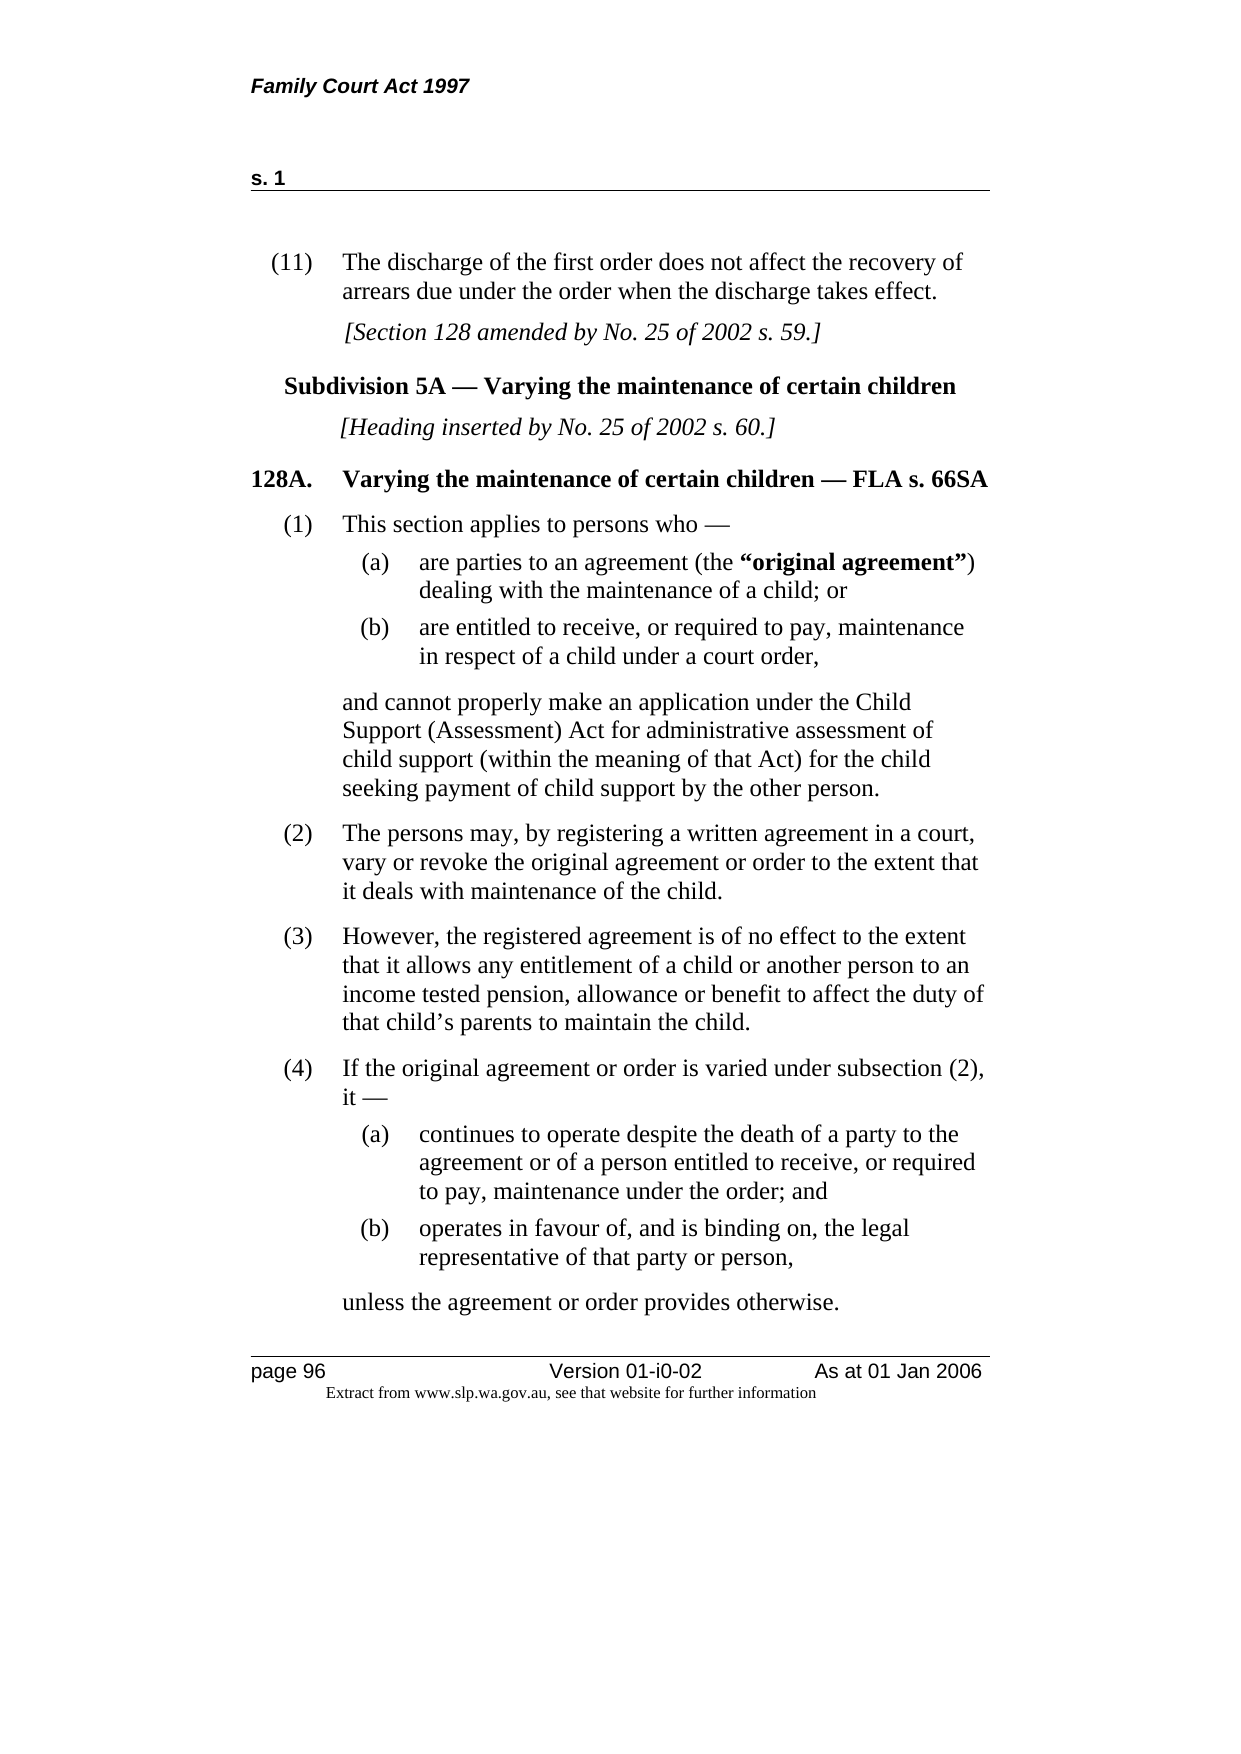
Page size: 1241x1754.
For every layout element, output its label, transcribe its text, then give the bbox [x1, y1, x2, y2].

text (3) However, the registered agreement is of no effect to the extent that it allows any entitlement of a child or another person to an income tested pension, allowance or benefit to affect the duty of that child’s parents to maintain the child. [251, 921, 990, 1036]
text (b) operates in favour of, and is binding on, the legal representative of that party or person, [251, 1213, 990, 1271]
text (a) continues to operate despite the death of a party to the agreement or of a person entitled to receive, or required to pay, maintenance under the order; and [251, 1119, 990, 1205]
text (1) This section applies to persons who — [251, 509, 990, 538]
subtitle 128A. Varying the maintenance of certain children — FLA s. 66SA [251, 464, 990, 493]
text (2) The persons may, by registering a written agreement in a court, vary or revoke the original agreement or order to the extent that it deals with maintenance of the child. [251, 818, 990, 904]
text (4) If the original agreement or order is varied under subsection (2), it — [251, 1053, 990, 1110]
subtitle Subdivision 5A — Varying the maintenance of certain children [251, 371, 990, 400]
text unless the agreement or order provides otherwise. [251, 1287, 990, 1316]
text (a) are parties to an agreement (the “original agreement”) dealing with the maintenance of a child; or [251, 547, 990, 604]
text (11) The discharge of the first order does not affect the recovery of arrears due under the order when the discharge takes effect. [251, 247, 990, 305]
subtitle [Heading inserted by No. 25 of 2002 s. 60.] [251, 412, 990, 441]
text [Section 128 amended by No. 25 of 2002 s. 59.] [251, 317, 990, 346]
text (b) are entitled to receive, or required to pay, maintenance in respect of a child under a court order, [251, 612, 990, 670]
text and cannot properly make an application under the Child Support (Assessment) Act for administrative assessment of child support (within the meaning of that Act) for the child seeking payment of child support by the other person. [251, 687, 990, 802]
